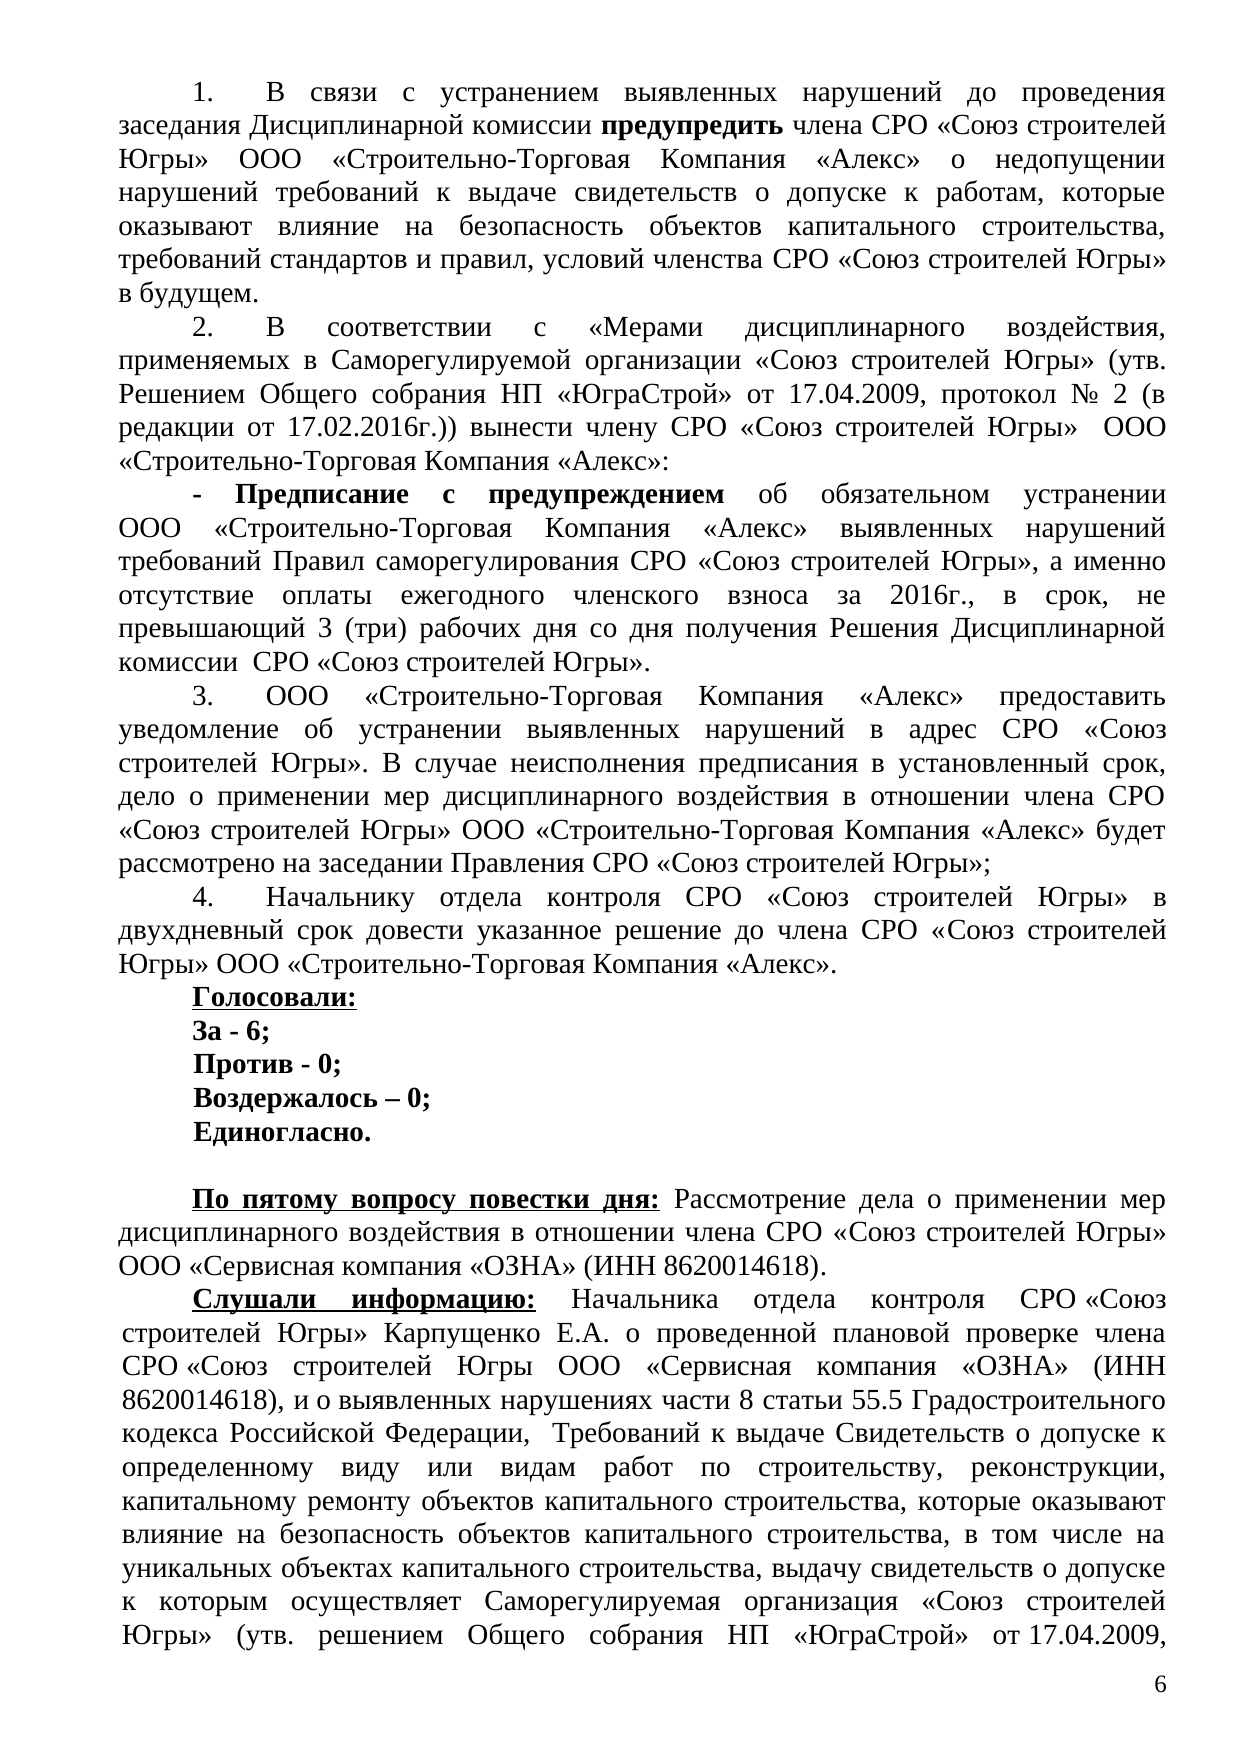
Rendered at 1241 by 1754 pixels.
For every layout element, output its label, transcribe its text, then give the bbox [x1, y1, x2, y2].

text За - 6; [118, 1013, 1167, 1047]
text 4. Начальнику отдела контроля СРО «Союз строителей Югры» в двухдневный срок довести указанное решение до члена СРО «Союз строителей Югры» ООО «Строительно-Торговая Компания «Алекс». [118, 879, 1167, 979]
text 3. ООО «Строительно-Торговая Компания «Алекс» предоставить уведомление об устранении выявленных нарушений в адрес СРО «Союз строителей Югры». В случае неисполнения предписания в установленный срок, дело о применении мер дисциплинарного воздействия в отношении члена СРО «Союз строителей Югры» ООО «Строительно-Торговая Компания «Алекс» будет рассмотрено на заседании Правления СРО «Союз строителей Югры»; [118, 678, 1167, 879]
text Единогласно. [118, 1114, 1167, 1147]
text По пятому вопросу повестки дня: Рассмотрение дела о применении мер дисциплинарного воздействия в отношении члена СРО «Союз строителей Югры» ООО «Сервисная компания «ОЗНА» (ИНН 8620014618). [118, 1181, 1167, 1281]
text Голосовали: [118, 979, 1167, 1013]
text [122, 1281, 1167, 1650]
text Против - 0; [118, 1047, 1167, 1080]
text 1. В связи с устранением выявленных нарушений до проведения заседания Дисциплинарной комиссии предупредить члена СРО «Союз строителей Югры» ООО «Строительно-Торговая Компания «Алекс» о недопущении нарушений требований к выдаче свидетельств о допуске к работам, которые оказывают влияние на безопасность объектов капитального строительства, требований стандартов и правил, условий членства СРО «Союз строителей Югры» в будущем. [118, 74, 1167, 309]
text 2. В соответствии с «Мерами дисциплинарного воздействия, применяемых в Саморегулируемой организации «Союз строителей Югры» (утв. Решением Общего собрания НП «ЮграСтрой» от 17.04.2009, протокол № 2 (в редакции от 17.02.2016г.)) вынести члену СРО «Союз строителей Югры» ООО «Строительно-Торговая Компания «Алекс»: [118, 309, 1167, 476]
text Воздержалось – 0; [118, 1080, 1167, 1114]
text - Предписание с предупреждением об обязательном устранении ООО «Строительно-Торговая Компания «Алекс» выявленных нарушений требований Правил саморегулирования СРО «Союз строителей Югры», а именно отсутствие оплаты ежегодного членского взноса за 2016г., в срок, не превышающий 3 (три) рабочих дня со дня получения Решения Дисциплинарной комиссии СРО «Союз строителей Югры». [118, 476, 1167, 678]
